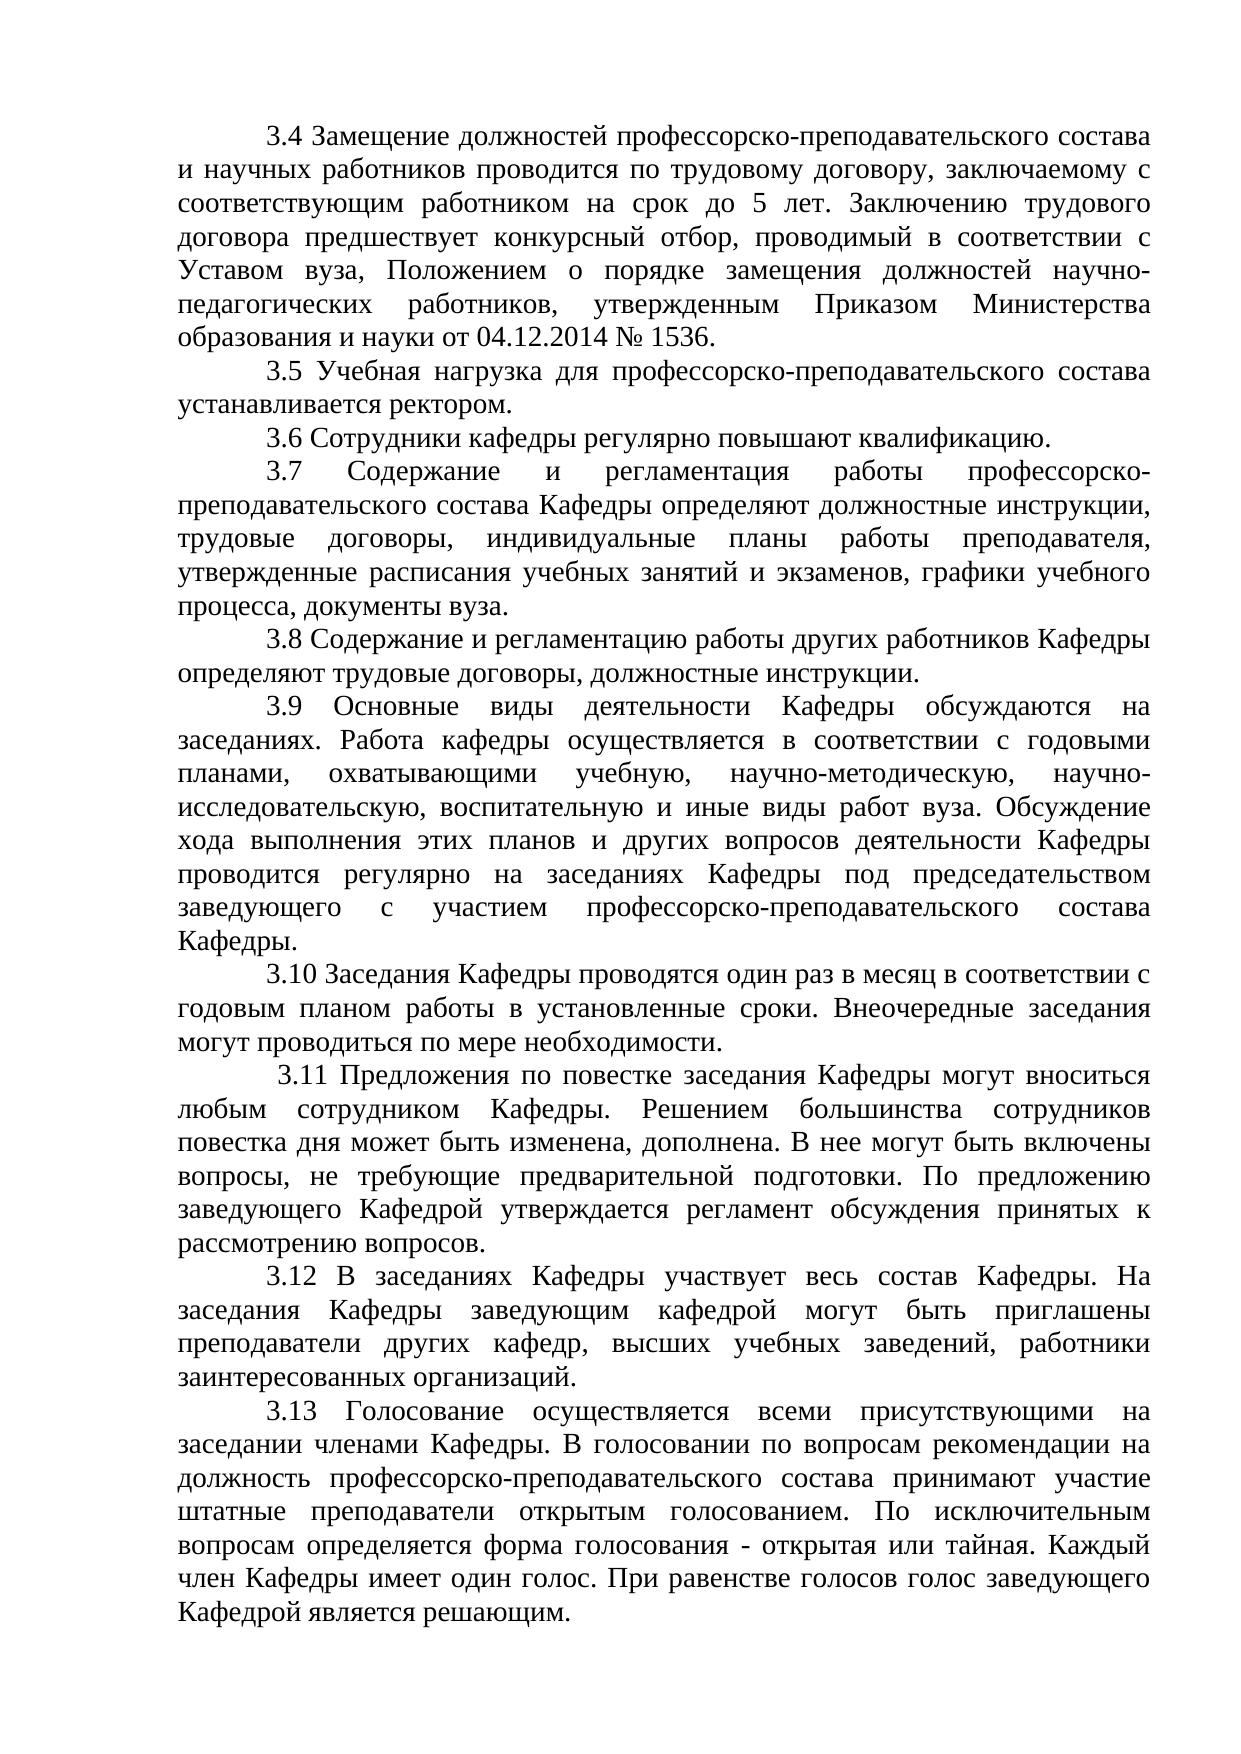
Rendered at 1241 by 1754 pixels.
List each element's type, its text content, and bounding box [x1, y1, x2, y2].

text 3.10 Заседания Кафедры проводятся один раз в месяц в соответствии с годовым планом работы в установленные сроки. Внеочередные заседания могут проводиться по мере необходимости. [177, 957, 1152, 1057]
text 3.7 Содержание и регламентация работы профессорско-преподавательского состава Кафедры определяют должностные инструкции, трудовые договоры, индивидуальные планы работы преподавателя, утвержденные расписания учебных занятий и экзаменов, графики учебного процесса, документы вуза. [177, 453, 1152, 621]
text 3.8 Содержание и регламентацию работы других работников Кафедры определяют трудовые договоры, должностные инструкции. [177, 621, 1152, 688]
text 3.4 Замещение должностей профессорско-преподавательского состава и научных работников проводится по трудовому договору, заключаемому с соответствующим работником на срок до 5 лет. Заключению трудового договора предшествует конкурсный отбор, проводимый в соответствии с Уставом вуза, Положением о порядке замещения должностей научно-педагогических работников, утвержденным Приказом Министерства образования и науки от 04.12.2014 № 1536. [177, 118, 1152, 353]
text 3.5 Учебная нагрузка для профессорско-преподавательского состава устанавливается ректором. [177, 353, 1152, 420]
text 3.11 Предложения по повестке заседания Кафедры могут вноситься любым сотрудником Кафедры. Решением большинства сотрудников повестка дня может быть изменена, дополнена. В нее могут быть включены вопросы, не требующие предварительной подготовки. По предложению заведующего Кафедрой утверждается регламент обсуждения принятых к рассмотрению вопросов. [177, 1057, 1152, 1258]
text 3.9 Основные виды деятельности Кафедры обсуждаются на заседаниях. Работа кафедры осуществляется в соответствии с годовыми планами, охватывающими учебную, научно-методическую, научно-исследовательскую, воспитательную и иные виды работ вуза. Обсуждение хода выполнения этих планов и других вопросов деятельности Кафедры проводится регулярно на заседаниях Кафедры под председательством заведующего с участием профессорско-преподавательского состава Кафедры. [177, 688, 1152, 957]
text 3.13 Голосование осуществляется всеми присутствующими на заседании членами Кафедры. В голосовании по вопросам рекомендации на должность профессорско-преподавательского состава принимают участие штатные преподаватели открытым голосованием. По исключительным вопросам определяется форма голосования - открытая или тайная. Каждый член Кафедры имеет один голос. При равенстве голосов голос заведующего Кафедрой является решающим. [177, 1393, 1152, 1627]
text 3.12 В заседаниях Кафедры участвует весь состав Кафедры. На заседания Кафедры заведующим кафедрой могут быть приглашены преподаватели других кафедр, высших учебных заведений, работники заинтересованных организаций. [177, 1258, 1152, 1393]
text 3.6 Сотрудники кафедры регулярно повышают квалификацию. [177, 420, 1152, 453]
